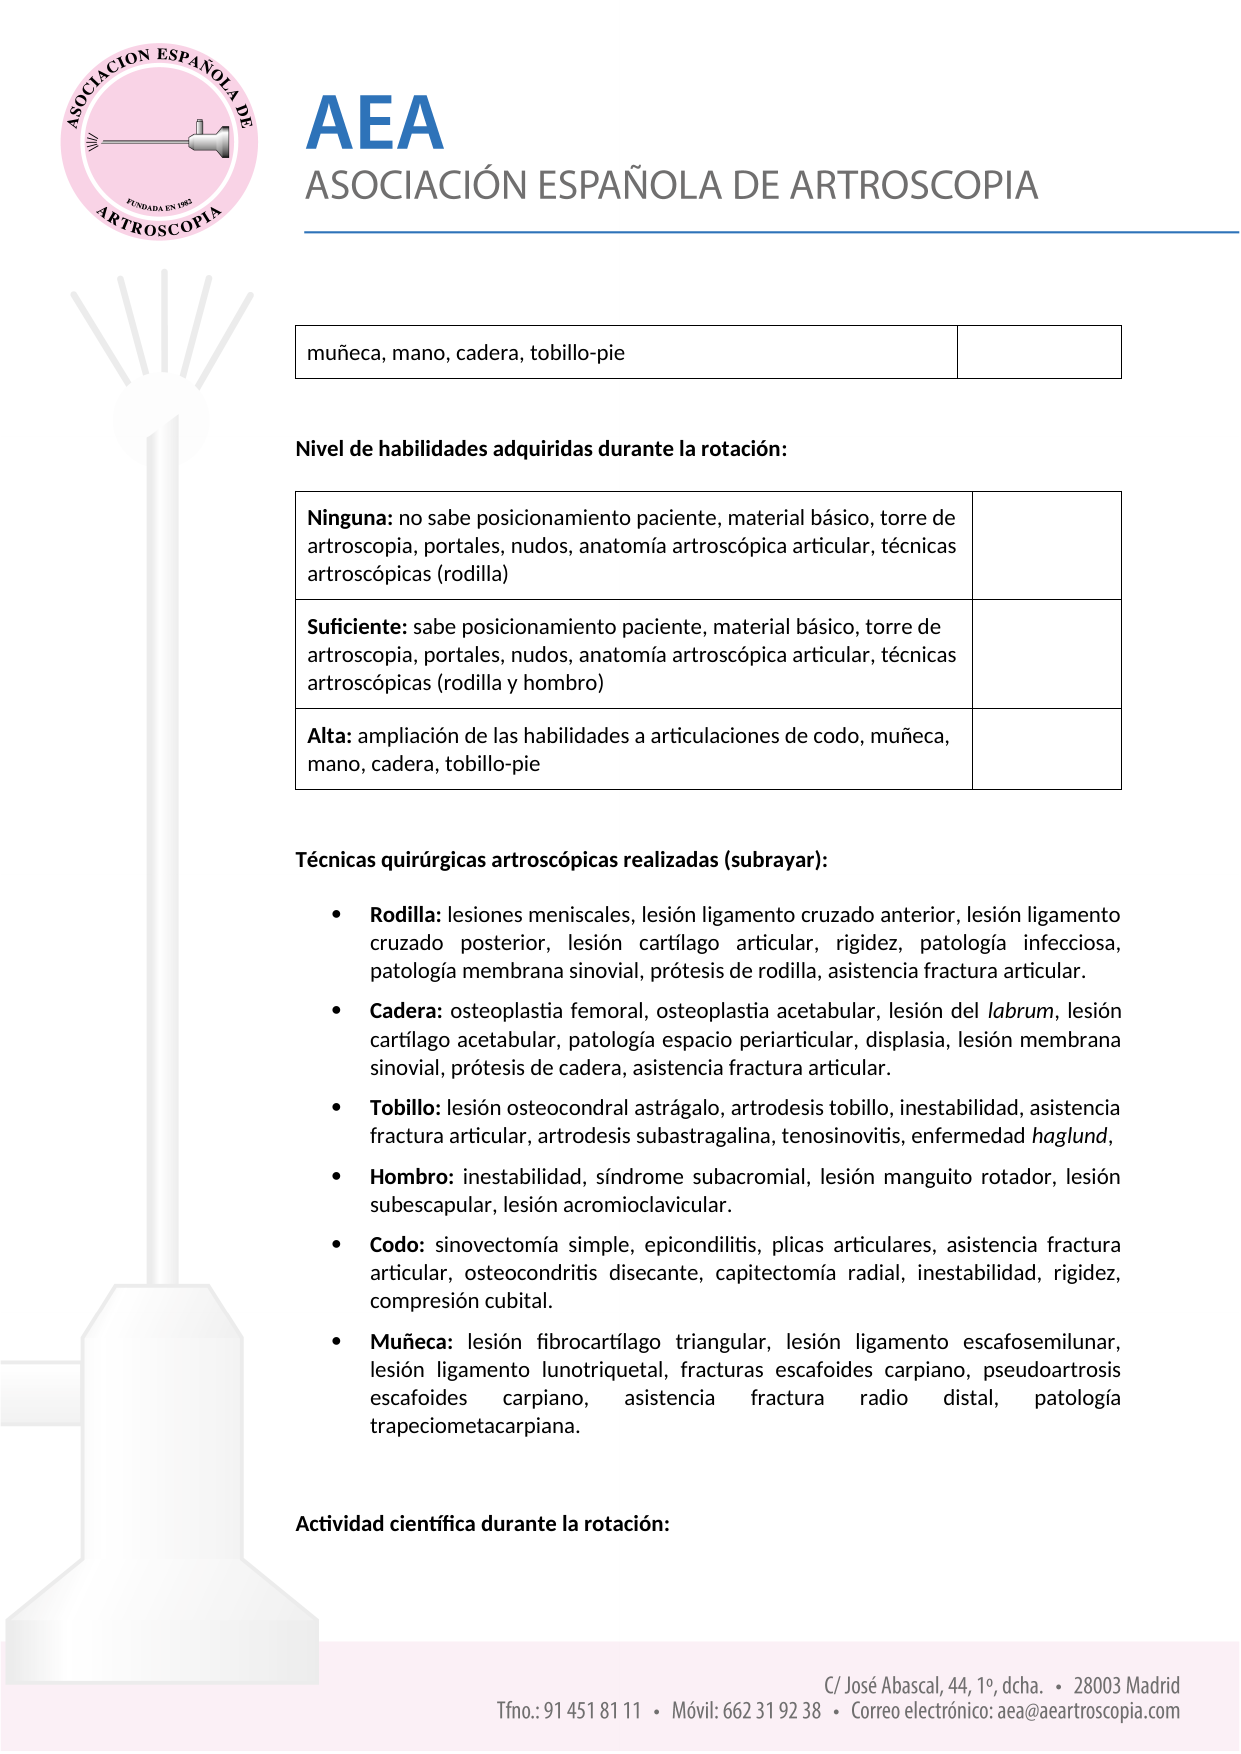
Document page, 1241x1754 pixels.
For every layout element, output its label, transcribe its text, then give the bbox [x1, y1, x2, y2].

table_header [973, 492, 1121, 599]
list Cadera: osteoplastia femoral, osteoplastia acetabular, lesión del labrum, lesión cartílago acetabular, patología espacio periarticular, displasia, lesión membrana sinovial, prótesis de cadera, asistencia fractura articular. [332, 997, 1122, 1081]
list Hombro: inestabilidad, síndrome subacromial, lesión manguito rotador, lesión subescapular, lesión acromioclavicular. [332, 1162, 1122, 1218]
table_cell [973, 709, 1121, 788]
table_cell Suficiente: sabe posicionamiento paciente, material básico, torre de artroscopia, portales, nudos, anatomía artroscópica articular, técnicas artroscópicas (rodilla y hombro) [296, 600, 972, 708]
list Muñeca: lesión fibrocartílago triangular, lesión ligamento escafosemilunar, lesión ligamento lunotriquetal, fracturas escafoides carpiano, pseudoartrosis escafoides carpiano, asistencia fractura radio distal, patología trapeciometacarpiana. [332, 1327, 1122, 1439]
text Actividad científica durante la rotación: [295, 1509, 1122, 1537]
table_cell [296, 326, 957, 377]
picture [0, 0, 1240, 1751]
list Tobillo: lesión osteocondral astrágalo, artrodesis tobillo, inestabilidad, asistencia fractura articular, artrodesis subastragalina, tenosinovitis, enfermedad haglund, [332, 1093, 1122, 1149]
list Rodilla: lesiones meniscales, lesión ligamento cruzado anterior, lesión ligamento cruzado posterior, lesión cartílago articular, rigidez, patología infecciosa, patología membrana sinovial, prótesis de rodilla, asistencia fractura articular. [332, 900, 1122, 984]
table_cell Alta: ampliación de las habilidades a articulaciones de codo, muñeca, mano, cadera, tobillo-pie [296, 709, 972, 788]
table_cell [973, 600, 1121, 708]
text Nivel de habilidades adquiridas durante la rotación: [295, 434, 1122, 463]
table_header Ninguna: no sabe posicionamiento paciente, material básico, torre de artroscopia, portales, nudos, anatomía artroscópica articular, técnicas artroscópicas (rodilla) [296, 492, 972, 599]
list Codo: sinovectomía simple, epicondilitis, plicas articulares, asistencia fractura articular, osteocondritis disecante, capitectomía radial, inestabilidad, rigidez, compresión cubital. [332, 1230, 1122, 1314]
text Técnicas quirúrgicas artroscópicas realizadas (subrayar): [295, 846, 1122, 874]
table_cell [958, 326, 1121, 377]
